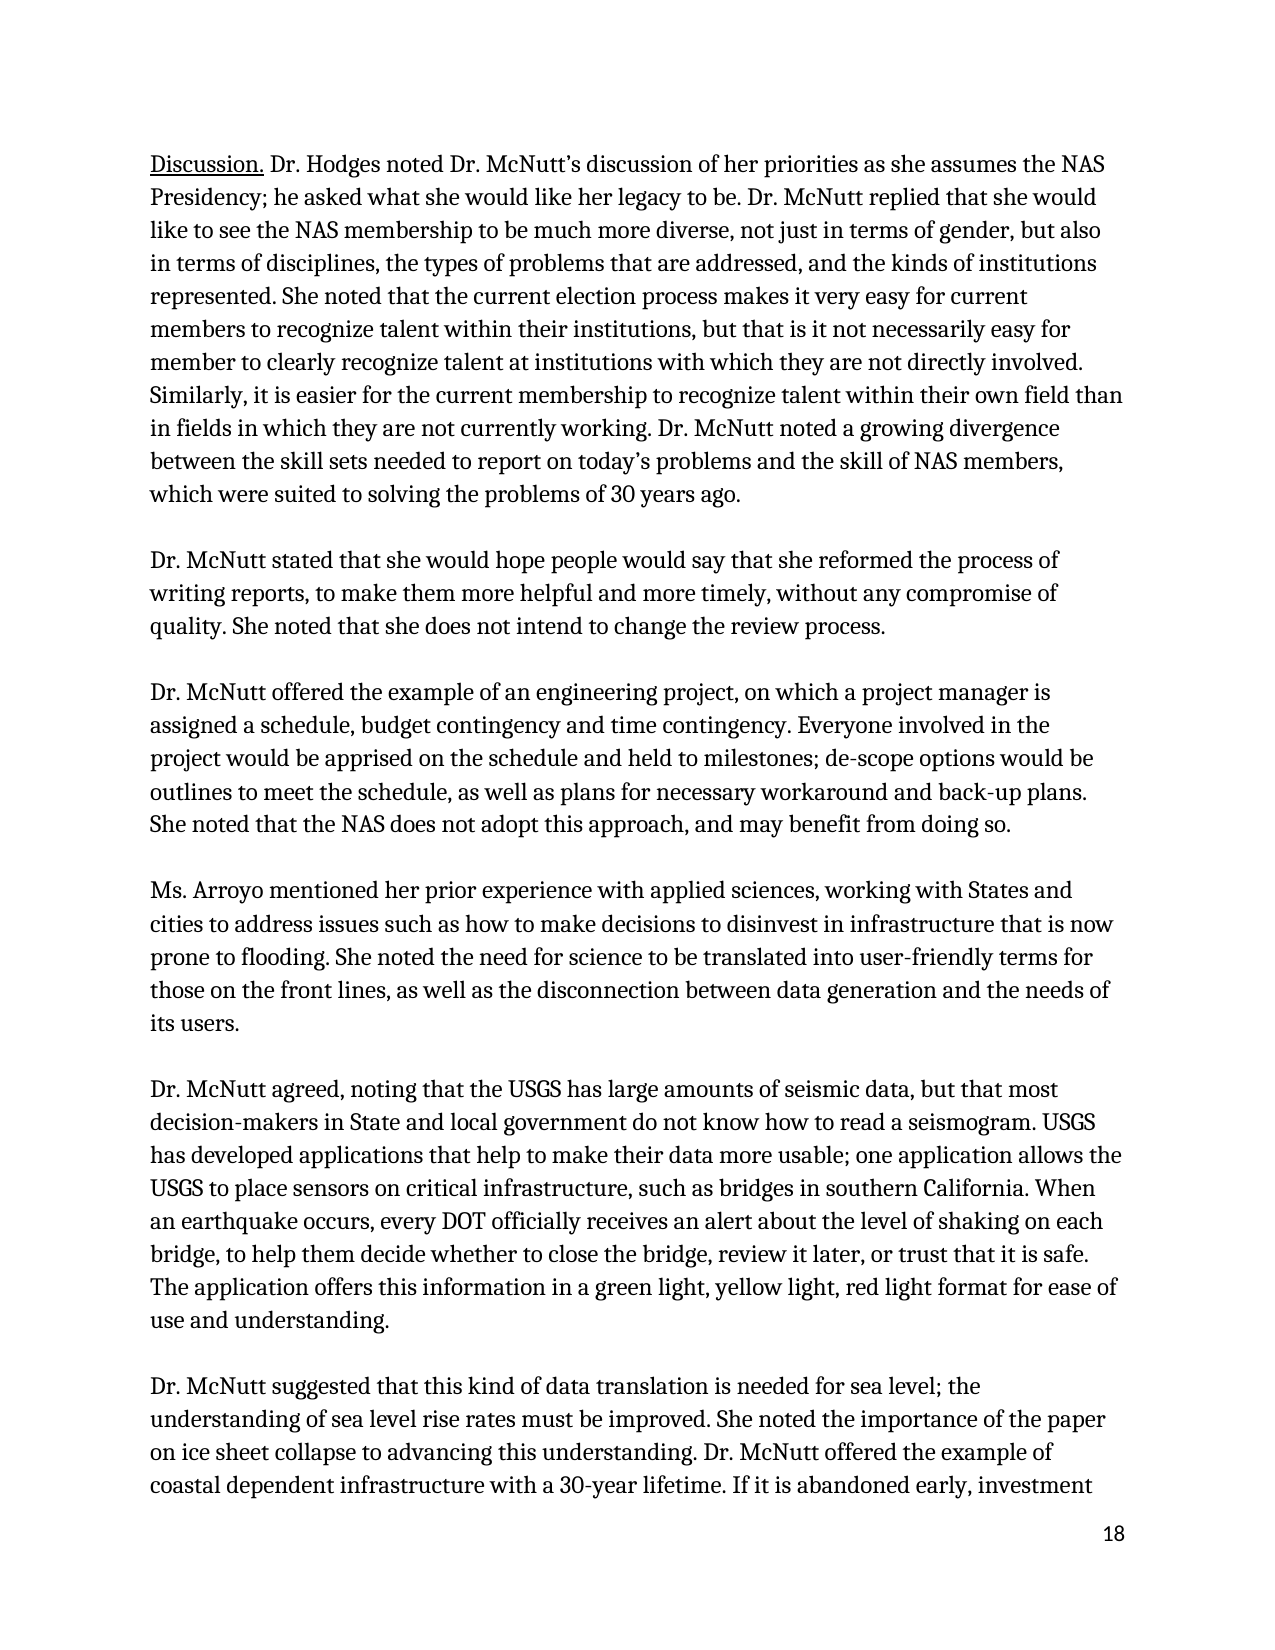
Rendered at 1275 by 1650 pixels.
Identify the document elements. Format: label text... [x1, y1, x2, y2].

text Discussion. Dr. Hodges noted Dr. McNutt’s discussion of her priorities as she assumes the NAS Presidency; he asked what she would like her legacy to be. Dr. McNutt replied that she would like to see the NAS membership to be much more diverse, not just in terms of gender, but also in terms of disciplines, the types of problems that are addressed, and the kinds of institutions represented. She noted that the current election process makes it very easy for current members to recognize talent within their institutions, but that is it not necessarily easy for member to clearly recognize talent at institutions with which they are not directly involved. Similarly, it is easier for the current membership to recognize talent within their own field than in fields in which they are not currently working. Dr. McNutt noted a growing divergence between the skill sets needed to report on today’s problems and the skill of NAS members, which were suited to solving the problems of 30 years ago. [150, 150, 1125, 509]
text Dr. McNutt offered the example of an engineering project, on which a project manager is assigned a schedule, budget contingency and time contingency. Everyone involved in the project would be apprised on the schedule and held to milestones; de-scope options would be outlines to meet the schedule, as well as plans for necessary workaround and back-up plans. She noted that the NAS does not adopt this approach, and may benefit from doing so. [150, 678, 1125, 839]
text Dr. McNutt stated that she would hope people would say that she reformed the process of writing reports, to make them more helpful and more timely, without any compromise of quality. She noted that she does not intend to change the review process. [150, 546, 1125, 641]
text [150, 1372, 1125, 1499]
text Dr. McNutt agreed, noting that the USGS has large amounts of seismic data, but that most decision-makers in State and local government do not know how to read a seismogram. USGS has developed applications that help to make their data more usable; one application allows the USGS to place sensors on critical infrastructure, such as bridges in southern California. When an earthquake occurs, every DOT officially receives an alert about the level of shaking on each bridge, to help them decide whether to close the bridge, review it later, or trust that it is safe. The application offers this information in a green light, yellow light, red light format for ease of use and understanding. [150, 1074, 1125, 1334]
text Ms. Arroyo mentioned her prior experience with applied sciences, working with States and cities to address issues such as how to make decisions to disinvest in infrastructure that is now prone to flooding. She noted the need for science to be translated into user-friendly terms for those on the front lines, as well as the disconnection between data generation and the needs of its users. [150, 876, 1125, 1037]
